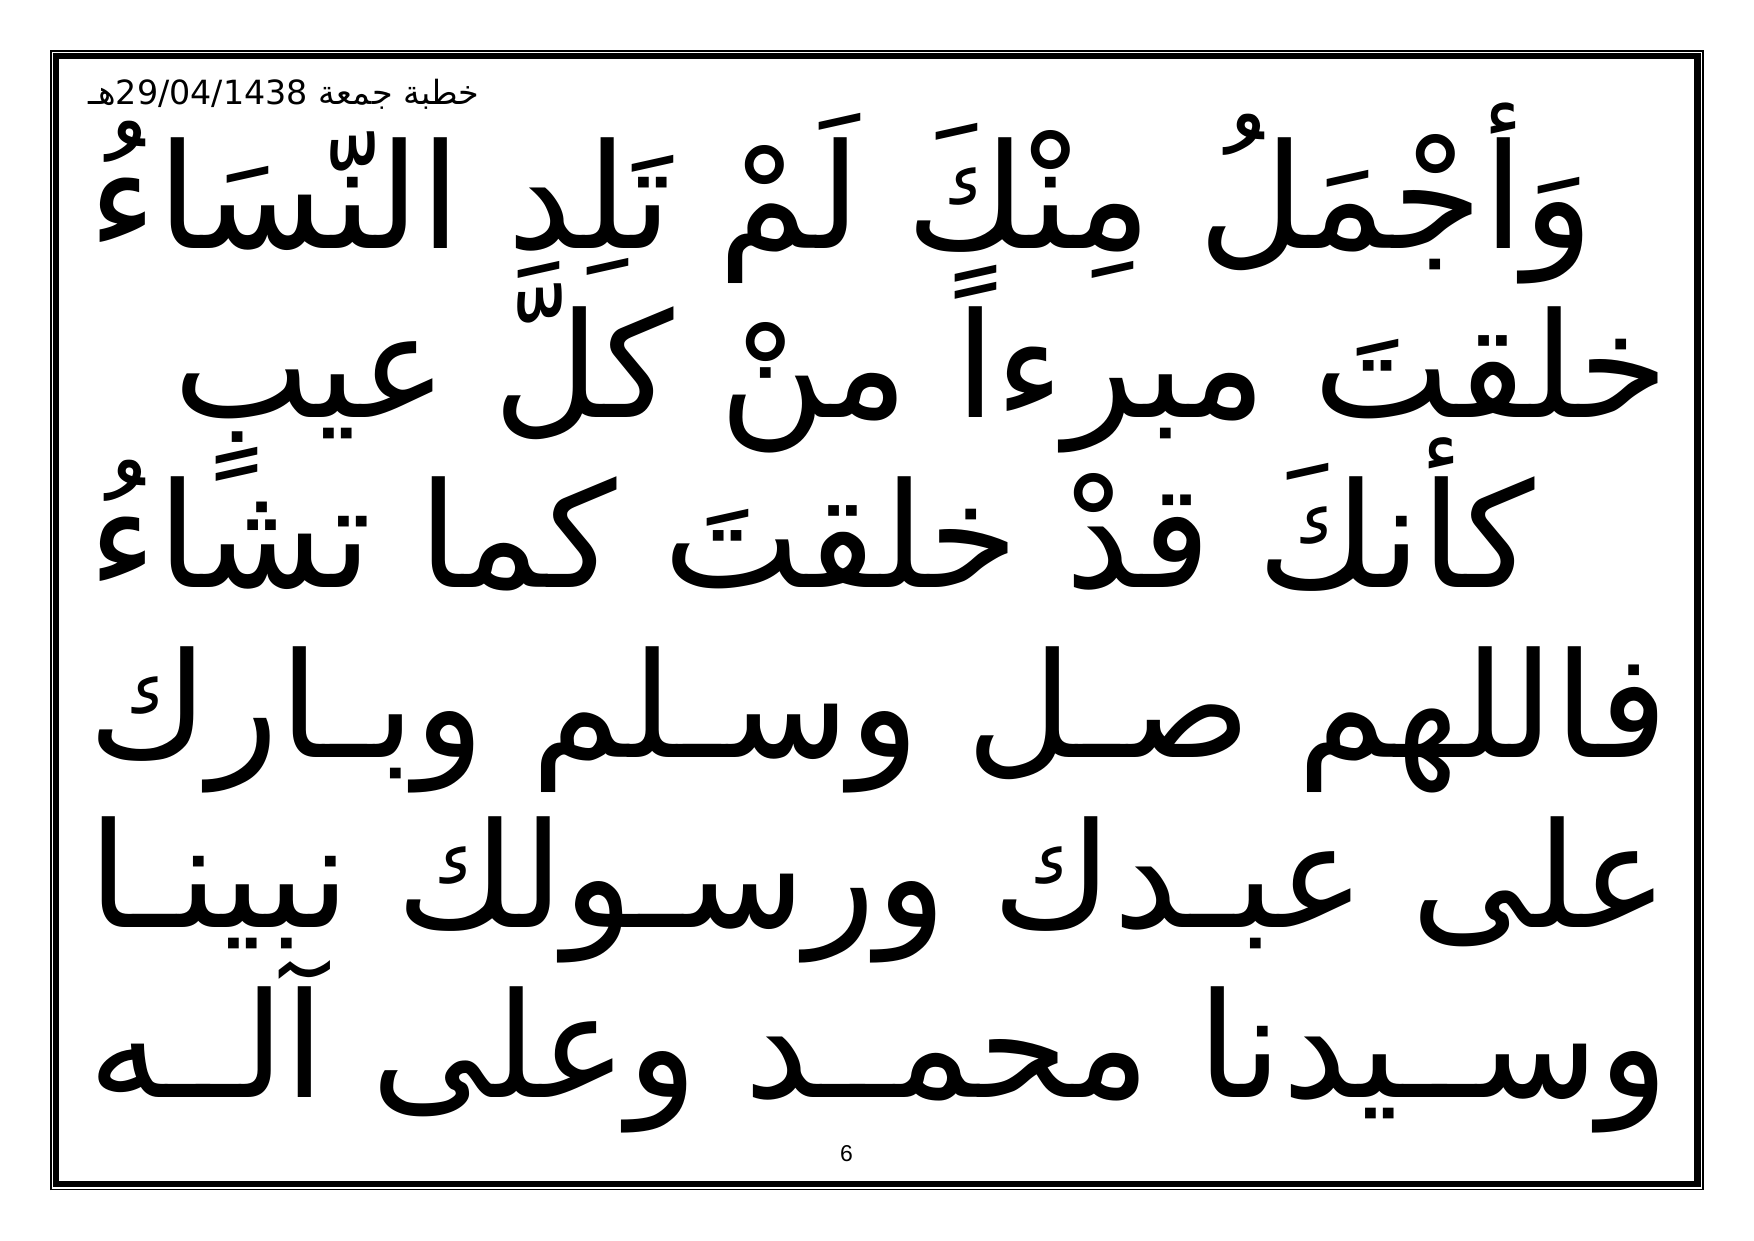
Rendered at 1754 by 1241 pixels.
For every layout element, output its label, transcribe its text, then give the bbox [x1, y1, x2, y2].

text كأنكَ قدْ خلقتَ كما تشاءُ [89, 452, 1669, 622]
text خلقتَ مبرءاً منْ كلّ عيبٍ [89, 282, 1669, 452]
text وَأجْمَلُ مِنْكَ لَمْ تَلِدِ النّسَاءُ [89, 113, 1669, 282]
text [89, 622, 1669, 1131]
